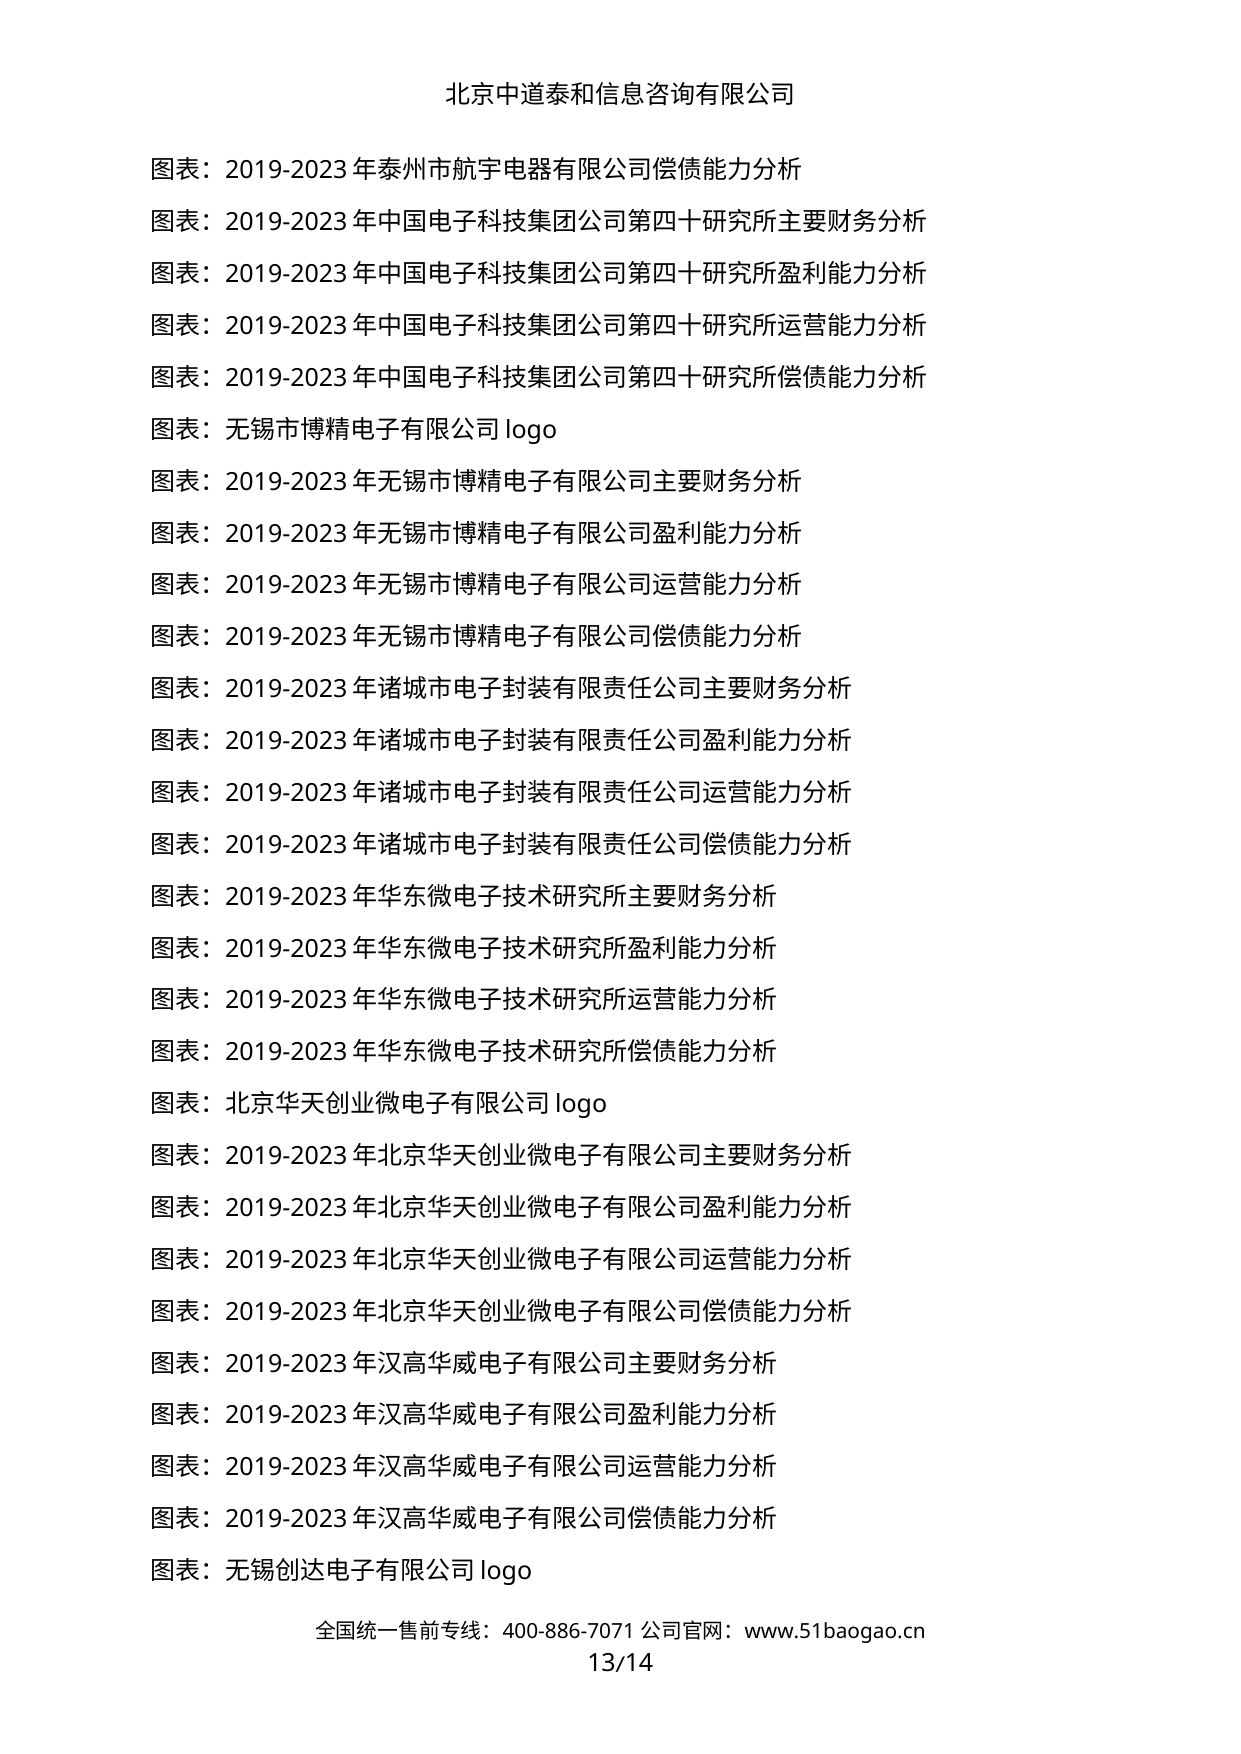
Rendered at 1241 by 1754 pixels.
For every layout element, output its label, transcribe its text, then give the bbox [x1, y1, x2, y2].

text 图表：2019-2023年汉高华威电子有限公司偿债能力分析 [150, 1499, 1090, 1535]
text 图表：2019-2023年北京华天创业微电子有限公司偿债能力分析 [150, 1291, 1090, 1327]
text 图表：2019-2023年华东微电子技术研究所盈利能力分析 [150, 928, 1090, 964]
text 图表：2019-2023年诸城市电子封装有限责任公司偿债能力分析 [150, 824, 1090, 861]
text 图表：2019-2023年诸城市电子封装有限责任公司盈利能力分析 [150, 721, 1090, 757]
text 图表：2019-2023年诸城市电子封装有限责任公司主要财务分析 [150, 669, 1090, 705]
text 图表：2019-2023年中国电子科技集团公司第四十研究所偿债能力分析 [150, 357, 1090, 394]
text 图表：2019-2023年北京华天创业微电子有限公司盈利能力分析 [150, 1187, 1090, 1224]
text 图表：2019-2023年无锡市博精电子有限公司主要财务分析 [150, 461, 1090, 497]
text 图表：无锡创达电子有限公司logo [150, 1551, 1090, 1587]
text 图表：北京华天创业微电子有限公司logo [150, 1084, 1090, 1120]
text 图表：2019-2023年中国电子科技集团公司第四十研究所盈利能力分析 [150, 254, 1090, 290]
text 图表：2019-2023年泰州市航宇电器有限公司偿债能力分析 [150, 150, 1090, 186]
text 图表：2019-2023年北京华天创业微电子有限公司运营能力分析 [150, 1239, 1090, 1276]
text 图表：2019-2023年无锡市博精电子有限公司偿债能力分析 [150, 617, 1090, 653]
text 图表：2019-2023年汉高华威电子有限公司运营能力分析 [150, 1447, 1090, 1483]
text 图表：无锡市博精电子有限公司logo [150, 409, 1090, 446]
text 图表：2019-2023年无锡市博精电子有限公司盈利能力分析 [150, 513, 1090, 549]
text 图表：2019-2023年华东微电子技术研究所主要财务分析 [150, 876, 1090, 912]
text 图表：2019-2023年华东微电子技术研究所偿债能力分析 [150, 1032, 1090, 1068]
text 图表：2019-2023年中国电子科技集团公司第四十研究所运营能力分析 [150, 306, 1090, 342]
text 图表：2019-2023年北京华天创业微电子有限公司主要财务分析 [150, 1136, 1090, 1172]
text 图表：2019-2023年诸城市电子封装有限责任公司运营能力分析 [150, 772, 1090, 809]
text 图表：2019-2023年汉高华威电子有限公司主要财务分析 [150, 1343, 1090, 1379]
text 图表：2019-2023年华东微电子技术研究所运营能力分析 [150, 980, 1090, 1016]
text 图表：2019-2023年无锡市博精电子有限公司运营能力分析 [150, 565, 1090, 601]
text 图表：2019-2023年中国电子科技集团公司第四十研究所主要财务分析 [150, 202, 1090, 238]
text 图表：2019-2023年汉高华威电子有限公司盈利能力分析 [150, 1395, 1090, 1431]
